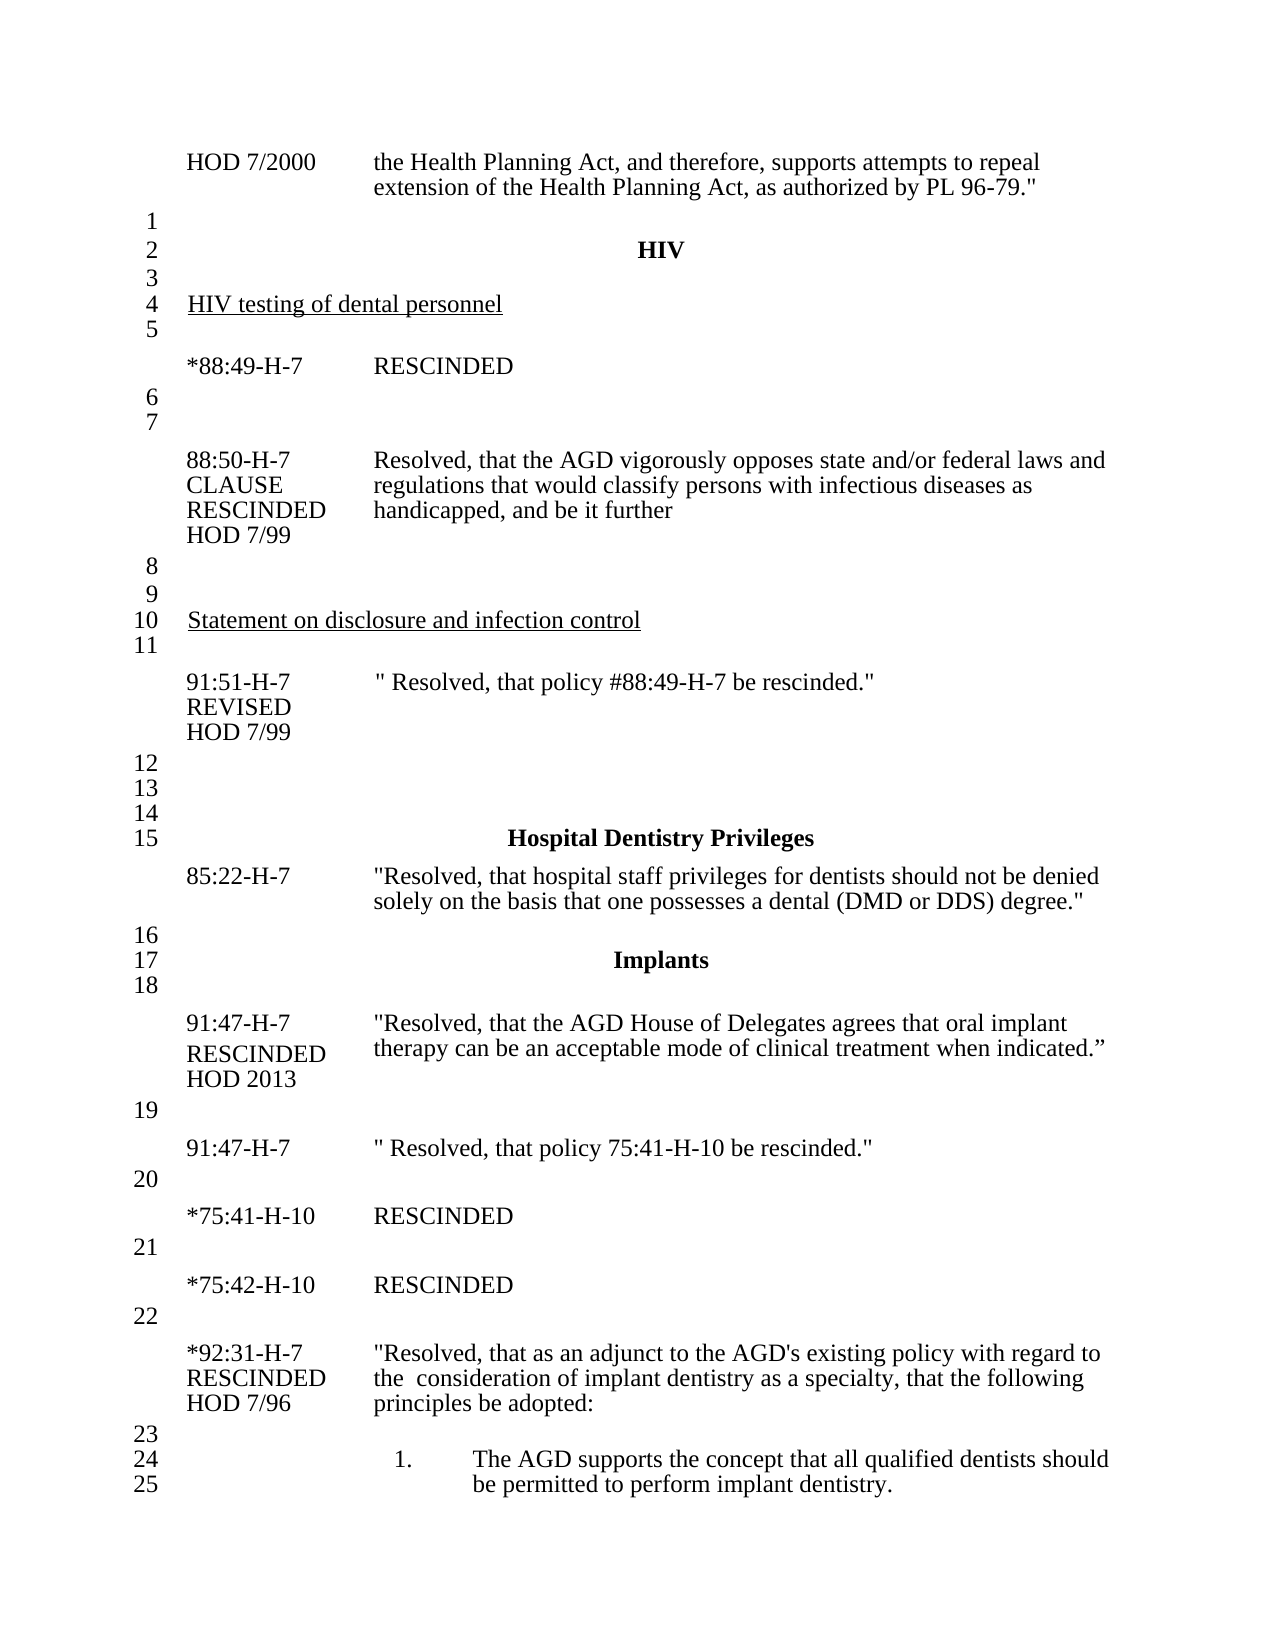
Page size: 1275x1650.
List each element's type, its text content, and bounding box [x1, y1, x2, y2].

table_header Resolved, that the AGD vigorously opposes state and/or federal laws and regulations that would classify persons with infectious diseases as handicapped, and be it further [361, 436, 1148, 554]
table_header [174, 150, 361, 206]
table_header "Resolved, that as an adjunct to the AGD's existing policy with regard to the consideration of implant dentistry as a specialty, that the following principles be adopted: [361, 1329, 1148, 1423]
table_header 91:47-H-7 RESCINDED HOD 2013 [174, 999, 361, 1098]
text Statement on disclosure and infection control [187, 608, 1134, 633]
table_header 88:50-H-7 CLAUSE RESCINDED HOD 7/99 [174, 436, 361, 554]
table_header *92:31-H-7 RESCINDED HOD 7/96 [174, 1329, 361, 1423]
table_header 91:47-H-7 [174, 1124, 361, 1167]
table_header " Resolved, that policy 75:41-H-10 be rescinded." [361, 1124, 1148, 1167]
table_header RESCINDED [361, 1192, 1148, 1236]
table_header RESCINDED [361, 1261, 1148, 1304]
text HIV testing of dental personnel [187, 292, 1134, 317]
text Implants [187, 949, 1134, 974]
table_header *88:49-H-7 [174, 342, 361, 386]
text Hospital Dentistry Privileges [187, 827, 1134, 852]
text 1. The AGD supports the concept that all qualified dentists should be permitted to perform implant dentistry. [394, 1448, 1134, 1498]
table_header " Resolved, that policy #88:49-H-7 be rescinded." [361, 658, 1148, 752]
table_header *75:41-H-10 [174, 1192, 361, 1236]
table_header *75:42-H-10 [174, 1261, 361, 1304]
table_header 85:22-H-7 [174, 852, 361, 920]
table_header 91:51-H-7 REVISED HOD 7/99 [174, 658, 361, 752]
table_header RESCINDED [361, 342, 1148, 386]
table_header "Resolved, that the AGD House of Delegates agrees that oral implant therapy can be an acceptable mode of clinical treatment when indicated.” [361, 999, 1148, 1098]
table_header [361, 150, 1148, 206]
text HIV [187, 235, 1134, 263]
table_header "Resolved, that hospital staff privileges for dentists should not be denied solely on the basis that one possesses a dental (DMD or DDS) degree." [361, 852, 1148, 920]
